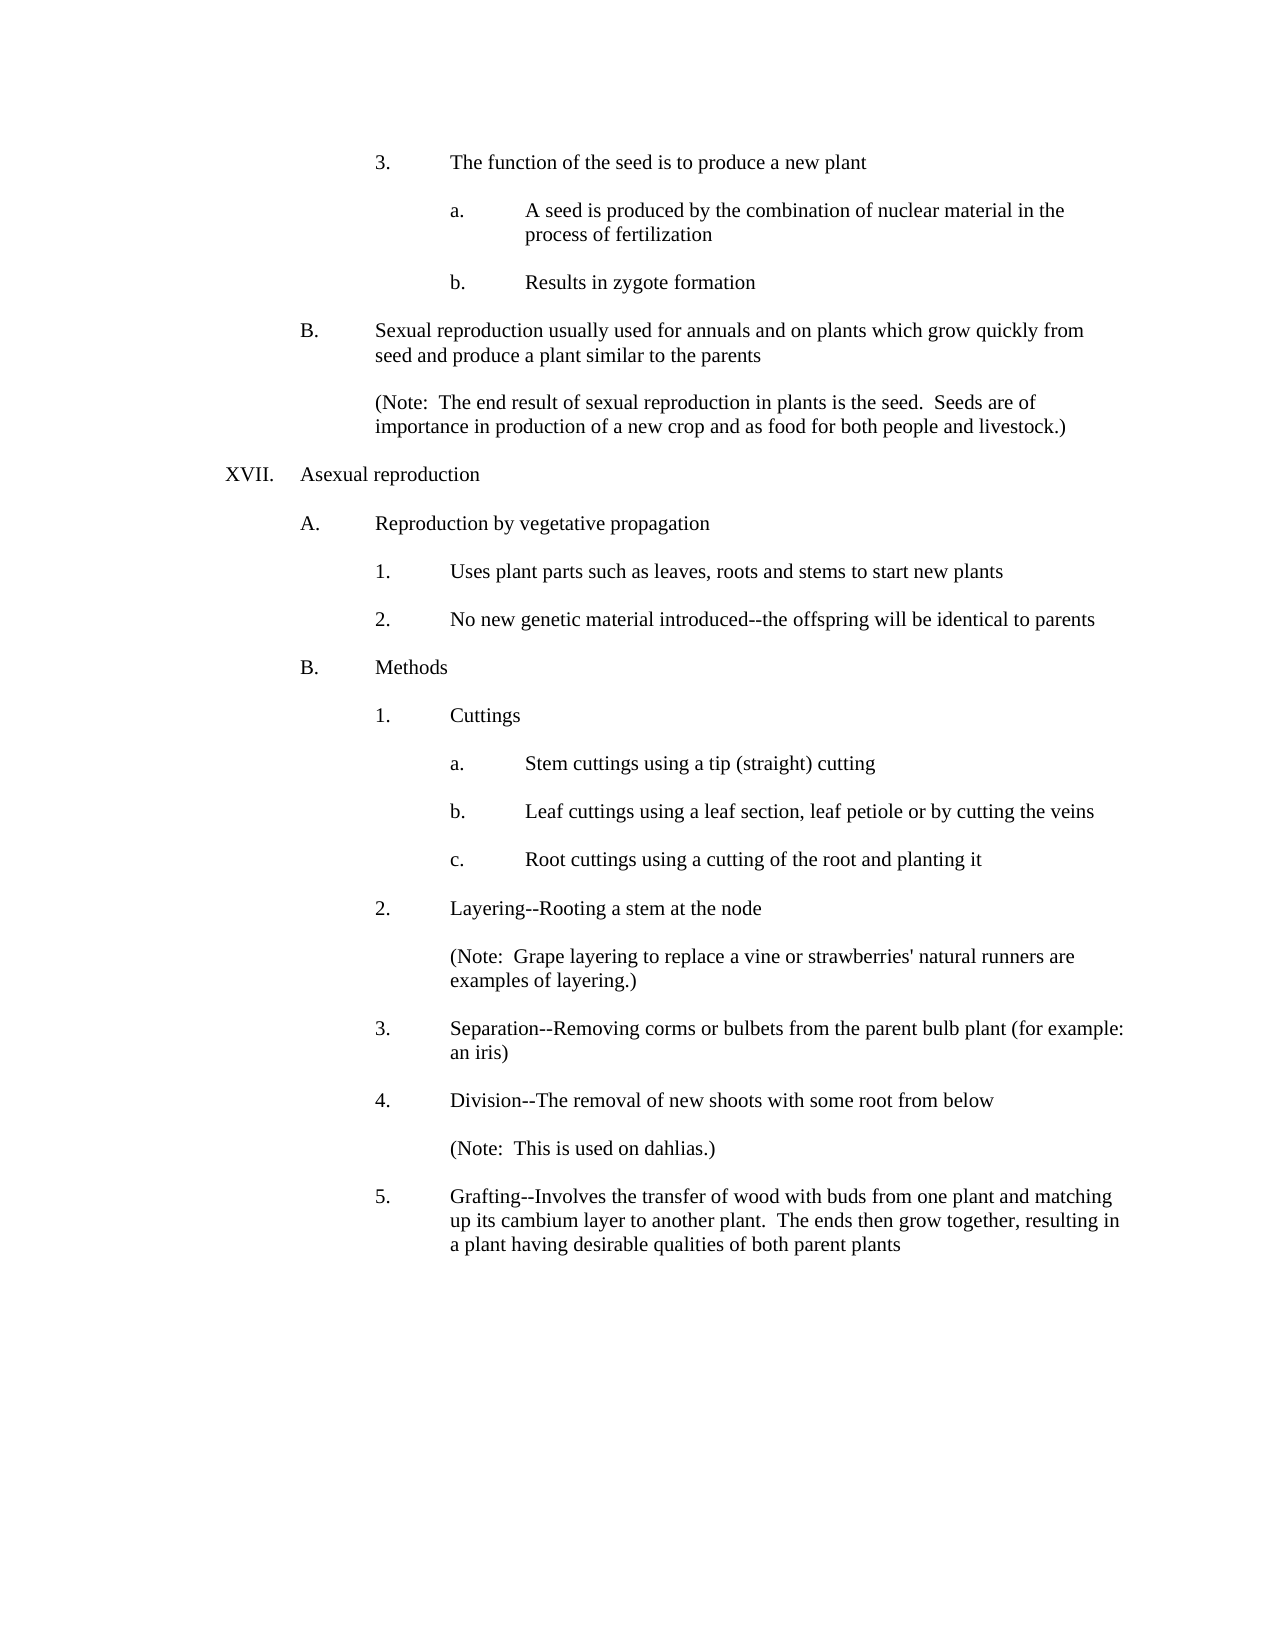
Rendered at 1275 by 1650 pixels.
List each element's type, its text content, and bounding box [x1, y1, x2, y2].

text b. Results in zygote formation [150, 270, 1125, 294]
text (Note: The end result of sexual reproduction in plants is the seed. Seeds are of importance in production of a new crop and as food for both people and livestock.) [375, 390, 1125, 438]
text 2. Layering--Rooting a stem at the node [150, 896, 1125, 919]
text A. Reproduction by vegetative propagation [150, 511, 1125, 534]
text a. A seed is produced by the combination of nuclear material in the process of fertilization [450, 198, 1125, 246]
text 3. Separation--Removing corms or bulbets from the parent bulb plant (for example: an iris) [375, 1016, 1125, 1064]
text (Note: Grape layering to replace a vine or strawberries' natural runners are examples of layering.) [450, 944, 1125, 992]
text 4. Division--The removal of new shoots with some root from below [150, 1088, 1125, 1112]
text c. Root cuttings using a cutting of the root and planting it [150, 847, 1125, 871]
text B. Sexual reproduction usually used for annuals and on plants which grow quickly from seed and produce a plant similar to the parents [300, 318, 1125, 367]
text 2. No new genetic material introduced--the offspring will be identical to parents [375, 607, 1125, 631]
text a. Stem cuttings using a tip (straight) cutting [150, 751, 1125, 775]
text b. Leaf cuttings using a leaf section, leaf petiole or by cutting the veins [450, 799, 1125, 823]
text 3. The function of the seed is to produce a new plant [375, 150, 1125, 174]
text 5. Grafting--Involves the transfer of wood with buds from one plant and matching up its cambium layer to another plant. The ends then grow together, resulting in a plant having desirable qualities of both parent plants [375, 1184, 1125, 1256]
text (Note: This is used on dahlias.) [150, 1136, 1125, 1160]
text 1. Uses plant parts such as leaves, roots and stems to start new plants [150, 559, 1125, 583]
text B. Methods [150, 655, 1125, 679]
text XVII. Asexual reproduction [150, 462, 1125, 486]
text 1. Cuttings [150, 703, 1125, 727]
